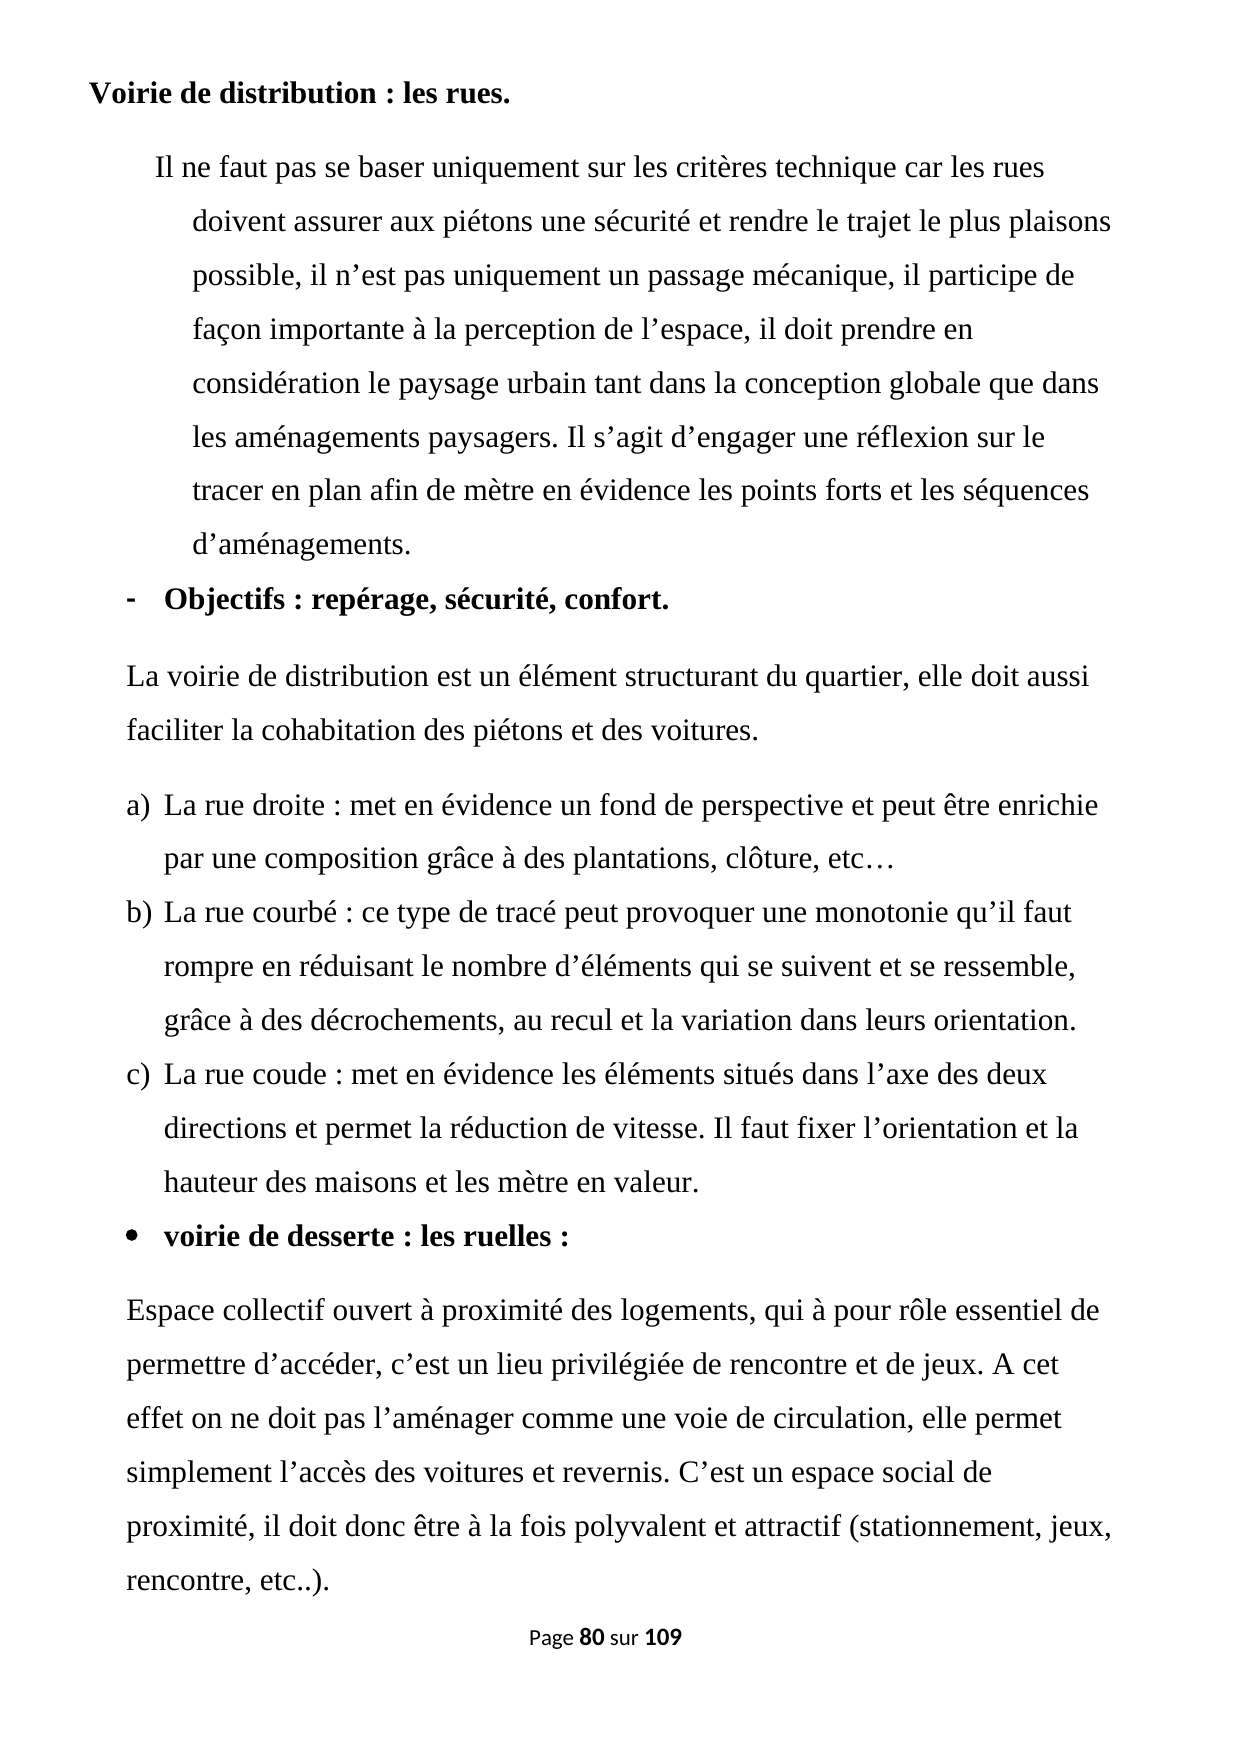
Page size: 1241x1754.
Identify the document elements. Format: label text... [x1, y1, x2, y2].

list La rue droite : met en évidence un fond de perspective et peut être enrichie par une composition grâce à des plantations, clôture, etc… [126, 786, 1122, 876]
text Voirie de distribution : les rues. [89, 74, 1122, 110]
list La rue coude : met en évidence les éléments situés dans l’axe des deux directions et permet la réduction de vitesse. Il faut fixer l’orientation et la hauteur des maisons et les mètre en valeur. [126, 1055, 1122, 1199]
list La rue courbé : ce type de tracé peut provoquer une monotonie qu’il faut rompre en réduisant le nombre d’éléments qui se suivent et se ressemble, grâce à des décrochements, au recul et la variation dans leurs orientation. [126, 894, 1122, 1037]
list Il ne faut pas se baser uniquement sur les critères technique car les rues doivent assurer aux piétons une sécurité et rendre le trajet le plus plaisons possible, il n’est pas uniquement un passage mécanique, il participe de façon importante à la perception de l’espace, il doit prendre en considération le paysage urbain tant dans la conception globale que dans les aménagements paysagers. Il s’agit d’engager une réflexion sur le tracer en plan afin de mètre en évidence les points forts et les séquences d’aménagements. [154, 148, 1122, 561]
list voirie de desserte : les ruelles : [126, 1217, 1122, 1253]
list Objectifs : repérage, sécurité, confort. [126, 579, 1122, 617]
text La voirie de distribution est un élément structurant du quartier, elle doit aussi faciliter la cohabitation des piétons et des voitures. [126, 657, 1122, 747]
text Espace collectif ouvert à proximité des logements, qui à pour rôle essentiel de permettre d’accéder, c’est un lieu privilégiée de rencontre et de jeux. A cet effet on ne doit pas l’aménager comme une voie de circulation, elle permet simplement l’accès des voitures et revernis. C’est un espace social de proximité, il doit donc être à la fois polyvalent et attractif (stationnement, jeux, rencontre, etc..). [126, 1291, 1122, 1597]
